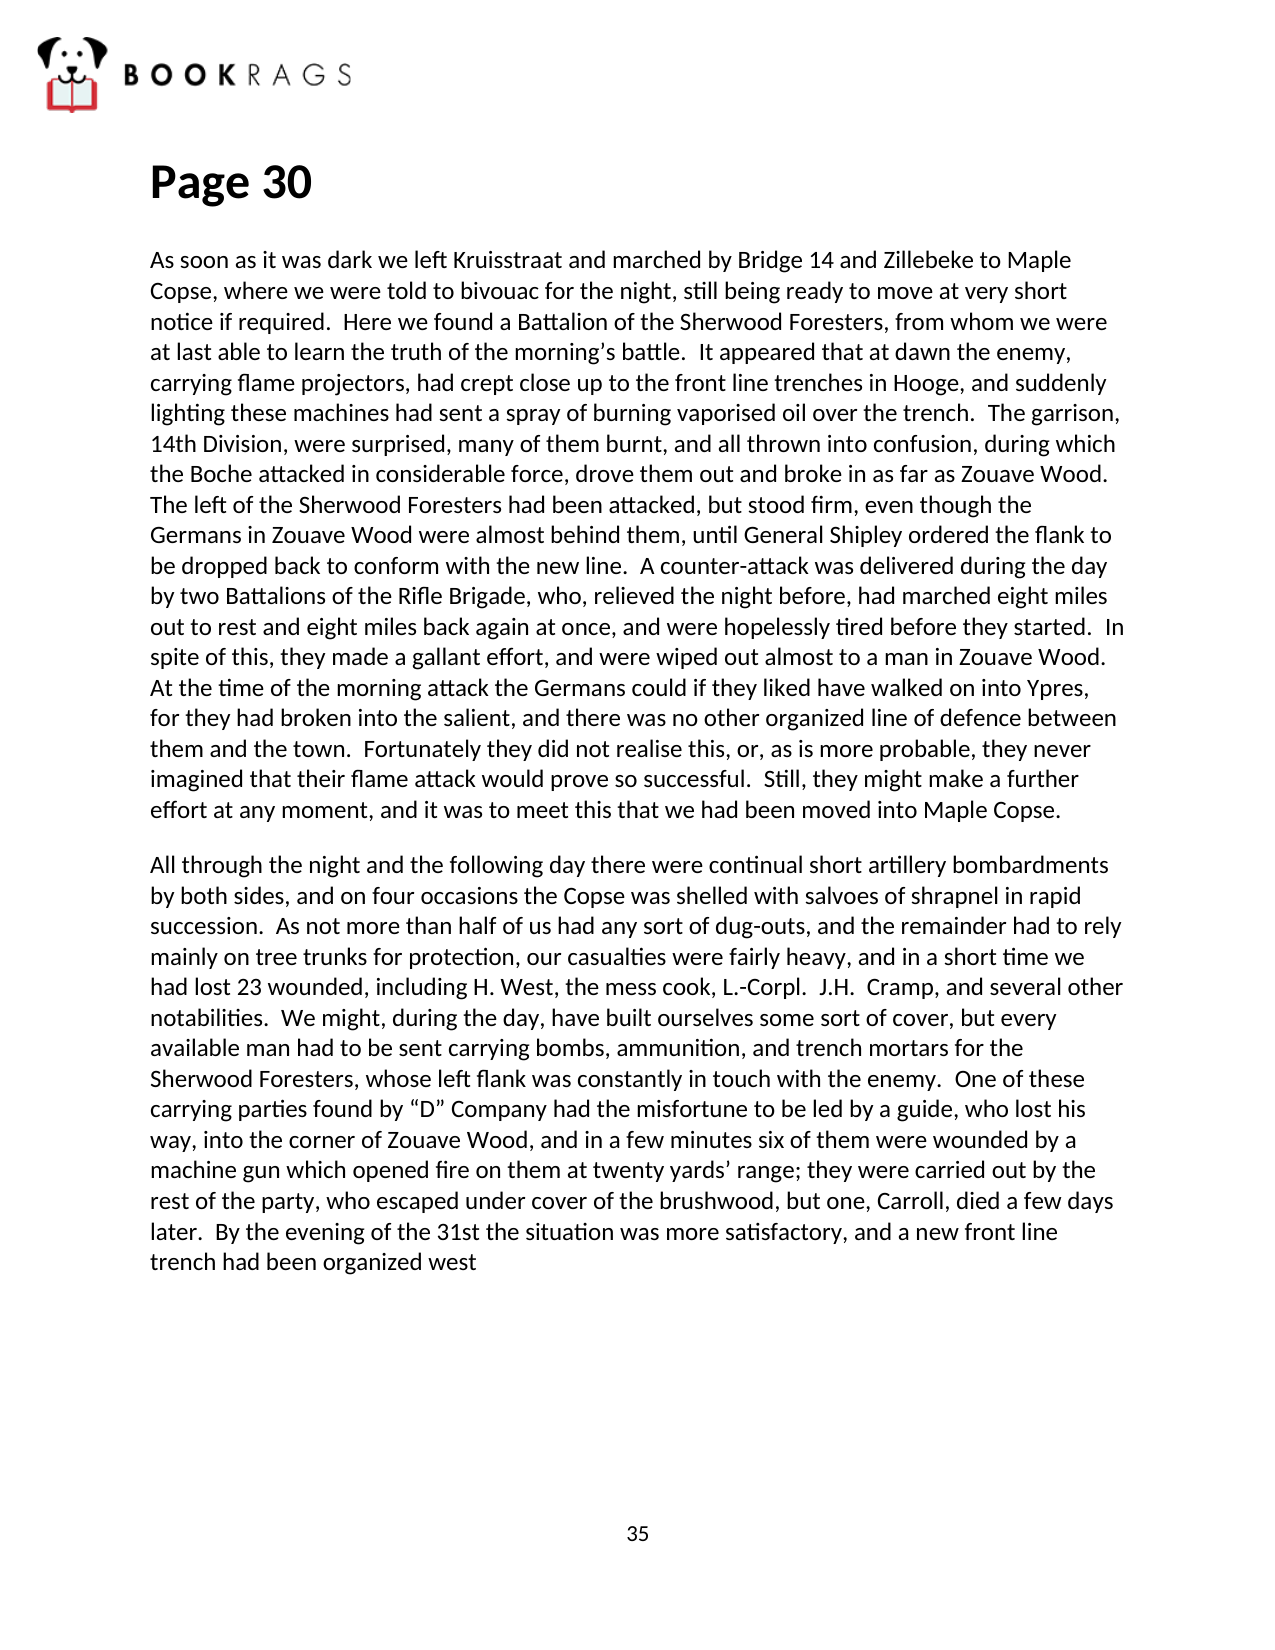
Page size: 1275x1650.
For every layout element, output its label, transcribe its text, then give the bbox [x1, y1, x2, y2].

picture [37, 37, 351, 113]
text As soon as it was dark we left Kruisstraat and marched by Bridge 14 and Zillebeke to Maple Copse, where we were told to bivouac for the night, still being ready to move at very short notice if required. Here we found a Battalion of the Sherwood Foresters, from whom we were at last able to learn the truth of the morning’s battle. It appeared that at dawn the enemy, carrying flame projectors, had crept close up to the front line trenches in Hooge, and suddenly lighting these machines had sent a spray of burning vaporised oil over the trench. The garrison, 14th Division, were surprised, many of them burnt, and all thrown into confusion, during which the Boche attacked in considerable force, drove them out and broke in as far as Zouave Wood. The left of the Sherwood Foresters had been attacked, but stood firm, even though the Germans in Zouave Wood were almost behind them, until General Shipley ordered the flank to be dropped back to conform with the new line. A counter-attack was delivered during the day by two Battalions of the Rifle Brigade, who, relieved the night before, had marched eight miles out to rest and eight miles back again at once, and were hopelessly tired before they started. In spite of this, they made a gallant effort, and were wiped out almost to a man in Zouave Wood. At the time of the morning attack the Germans could if they liked have walked on into Ypres, for they had broken into the salient, and there was no other organized line of defence between them and the town. Fortunately they did not realise this, or, as is more probable, they never imagined that their flame attack would prove so successful. Still, they might make a further effort at any moment, and it was to meet this that we had been moved into Maple Copse. [150, 244, 1125, 824]
text All through the night and the following day there were continual short artillery bombardments by both sides, and on four occasions the Copse was shelled with salvoes of shrapnel in rapid succession. As not more than half of us had any sort of dug-outs, and the remainder had to rely mainly on tree trunks for protection, our casualties were fairly heavy, and in a short time we had lost 23 wounded, including H. West, the mess cook, L.-Corpl. J.H. Cramp, and several other notabilities. We might, during the day, have built ourselves some sort of cover, but every available man had to be sent carrying bombs, ammunition, and trench mortars for the Sherwood Foresters, whose left flank was constantly in touch with the enemy. One of these carrying parties found by “D” Company had the misfortune to be led by a guide, who lost his way, into the corner of Zouave Wood, and in a few minutes six of them were wounded by a machine gun which opened fire on them at twenty yards’ range; they were carried out by the rest of the party, who escaped under cover of the brushwood, but one, Carroll, died a few days later. By the evening of the 31st the situation was more satisfactory, and a new front line trench had been organized west [150, 849, 1125, 1277]
text Page 30 [150, 150, 1125, 211]
